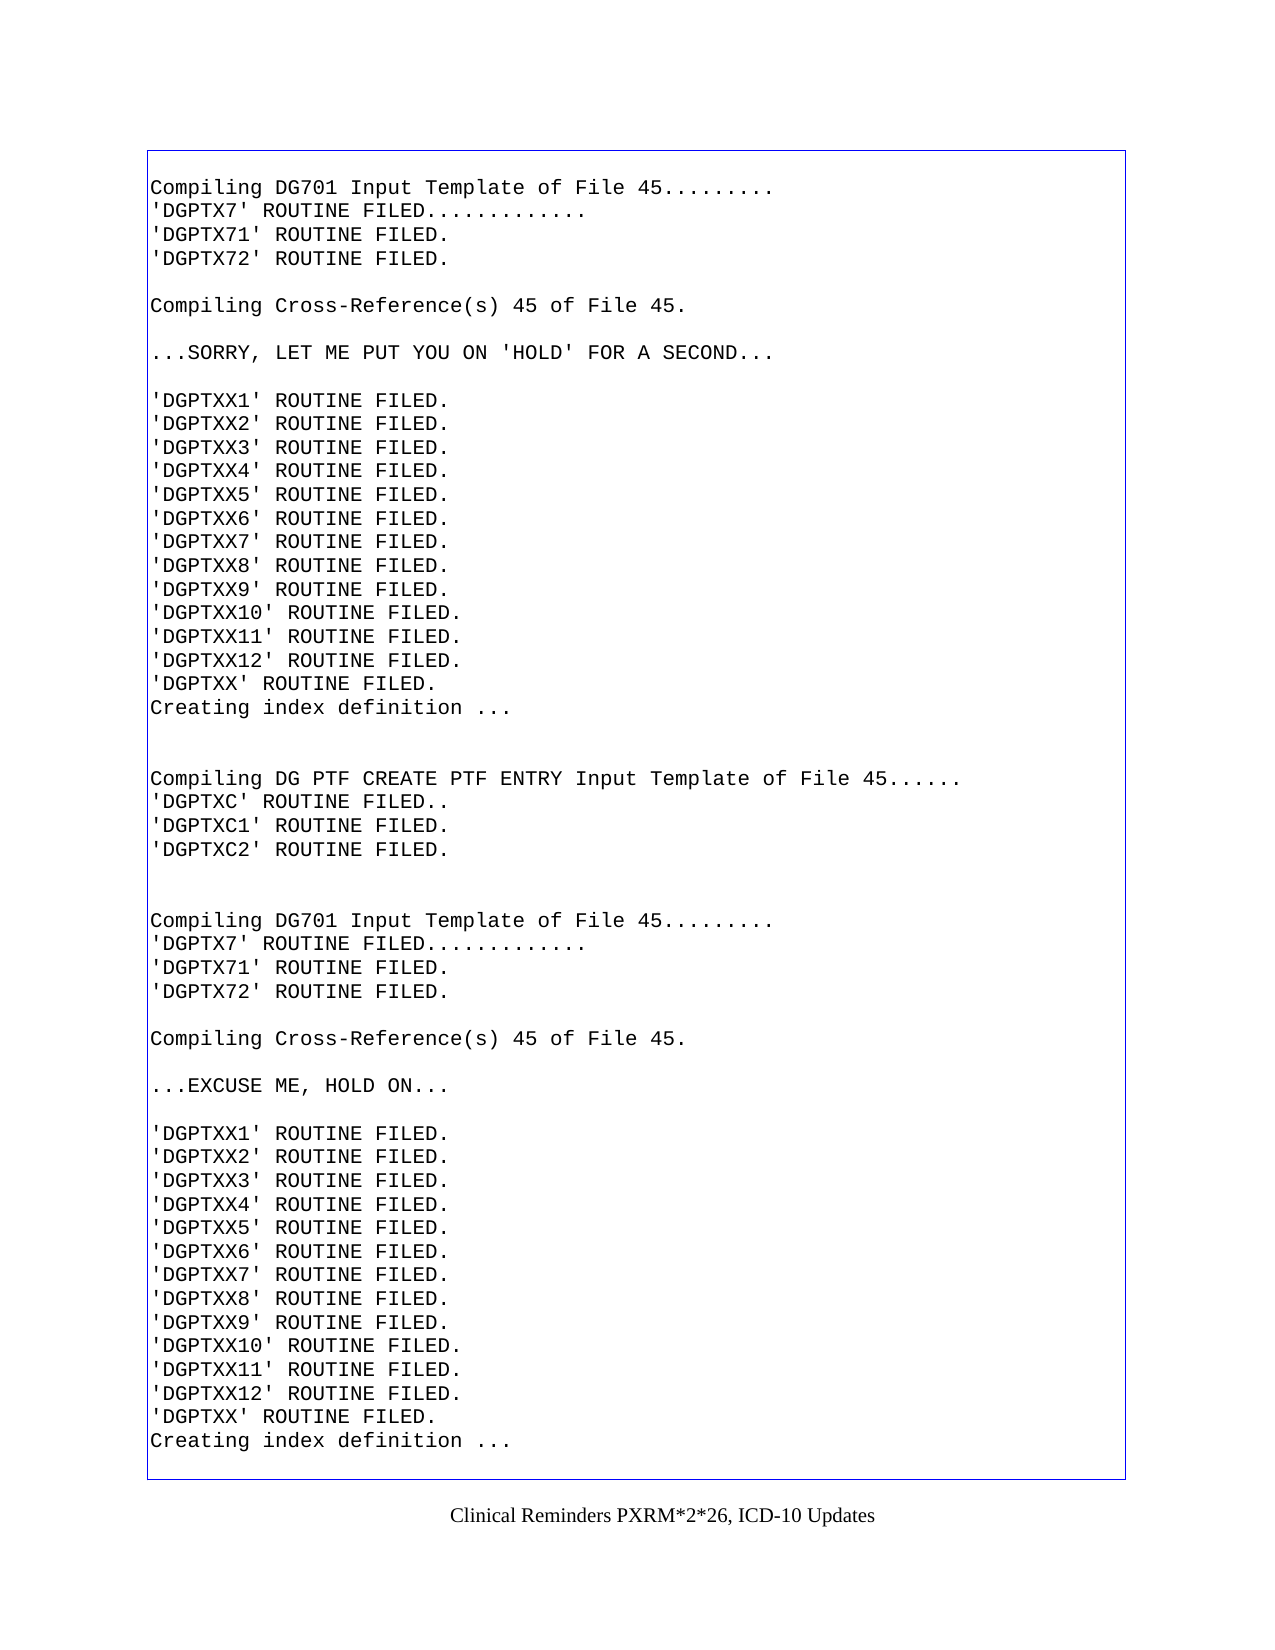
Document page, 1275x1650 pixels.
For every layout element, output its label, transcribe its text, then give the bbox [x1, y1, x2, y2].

text 'DGPTXX12' ROUTINE FILED. [150, 1383, 1125, 1406]
text 'DGPTXX4' ROUTINE FILED. [150, 1193, 1125, 1217]
text Compiling DG701 Input Template of File 45......... [150, 910, 1125, 933]
text 'DGPTXX2' ROUTINE FILED. [150, 1146, 1125, 1170]
text ...SORRY, LET ME PUT YOU ON 'HOLD' FOR A SECOND... [150, 342, 1125, 366]
text Creating index definition ... [150, 697, 1125, 721]
text 'DGPTXX7' ROUTINE FILED. [150, 531, 1125, 555]
text 'DGPTXX11' ROUTINE FILED. [150, 1359, 1125, 1383]
text 'DGPTXX8' ROUTINE FILED. [150, 1288, 1125, 1312]
text 'DGPTX71' ROUTINE FILED. [150, 957, 1125, 981]
text 'DGPTXX9' ROUTINE FILED. [150, 579, 1125, 602]
text 'DGPTXX1' ROUTINE FILED. [150, 389, 1125, 413]
text 'DGPTXX6' ROUTINE FILED. [150, 1241, 1125, 1264]
text 'DGPTX72' ROUTINE FILED. [150, 248, 1125, 271]
text 'DGPTXX10' ROUTINE FILED. [150, 1335, 1125, 1359]
text 'DGPTXX1' ROUTINE FILED. [150, 1123, 1125, 1146]
text 'DGPTXX' ROUTINE FILED. [150, 1406, 1125, 1430]
text 'DGPTX71' ROUTINE FILED. [150, 224, 1125, 248]
text Creating index definition ... [150, 1430, 1125, 1454]
text Compiling DG701 Input Template of File 45......... [150, 177, 1125, 200]
text 'DGPTXX' ROUTINE FILED. [150, 673, 1125, 697]
text 'DGPTXX5' ROUTINE FILED. [150, 484, 1125, 508]
text Compiling DG PTF CREATE PTF ENTRY Input Template of File 45...... [150, 768, 1125, 792]
text 'DGPTX7' ROUTINE FILED............. [150, 200, 1125, 224]
text 'DGPTXX3' ROUTINE FILED. [150, 1170, 1125, 1193]
text 'DGPTXX6' ROUTINE FILED. [150, 508, 1125, 531]
text 'DGPTXX11' ROUTINE FILED. [150, 626, 1125, 650]
text 'DGPTXC1' ROUTINE FILED. [150, 815, 1125, 839]
text 'DGPTXX8' ROUTINE FILED. [150, 555, 1125, 579]
text 'DGPTXX9' ROUTINE FILED. [150, 1312, 1125, 1335]
text 'DGPTXX5' ROUTINE FILED. [150, 1217, 1125, 1241]
text 'DGPTXX3' ROUTINE FILED. [150, 437, 1125, 461]
text 'DGPTXX2' ROUTINE FILED. [150, 413, 1125, 437]
text 'DGPTX72' ROUTINE FILED. [150, 981, 1125, 1004]
text 'DGPTXC' ROUTINE FILED.. [150, 792, 1125, 815]
text Compiling Cross-Reference(s) 45 of File 45. [150, 295, 1125, 319]
text 'DGPTXX7' ROUTINE FILED. [150, 1264, 1125, 1288]
text Compiling Cross-Reference(s) 45 of File 45. [150, 1028, 1125, 1052]
text 'DGPTXX12' ROUTINE FILED. [150, 650, 1125, 673]
text 'DGPTXC2' ROUTINE FILED. [150, 839, 1125, 862]
text 'DGPTX7' ROUTINE FILED............. [150, 933, 1125, 957]
text ...EXCUSE ME, HOLD ON... [150, 1075, 1125, 1099]
text 'DGPTXX4' ROUTINE FILED. [150, 461, 1125, 484]
text 'DGPTXX10' ROUTINE FILED. [150, 602, 1125, 626]
